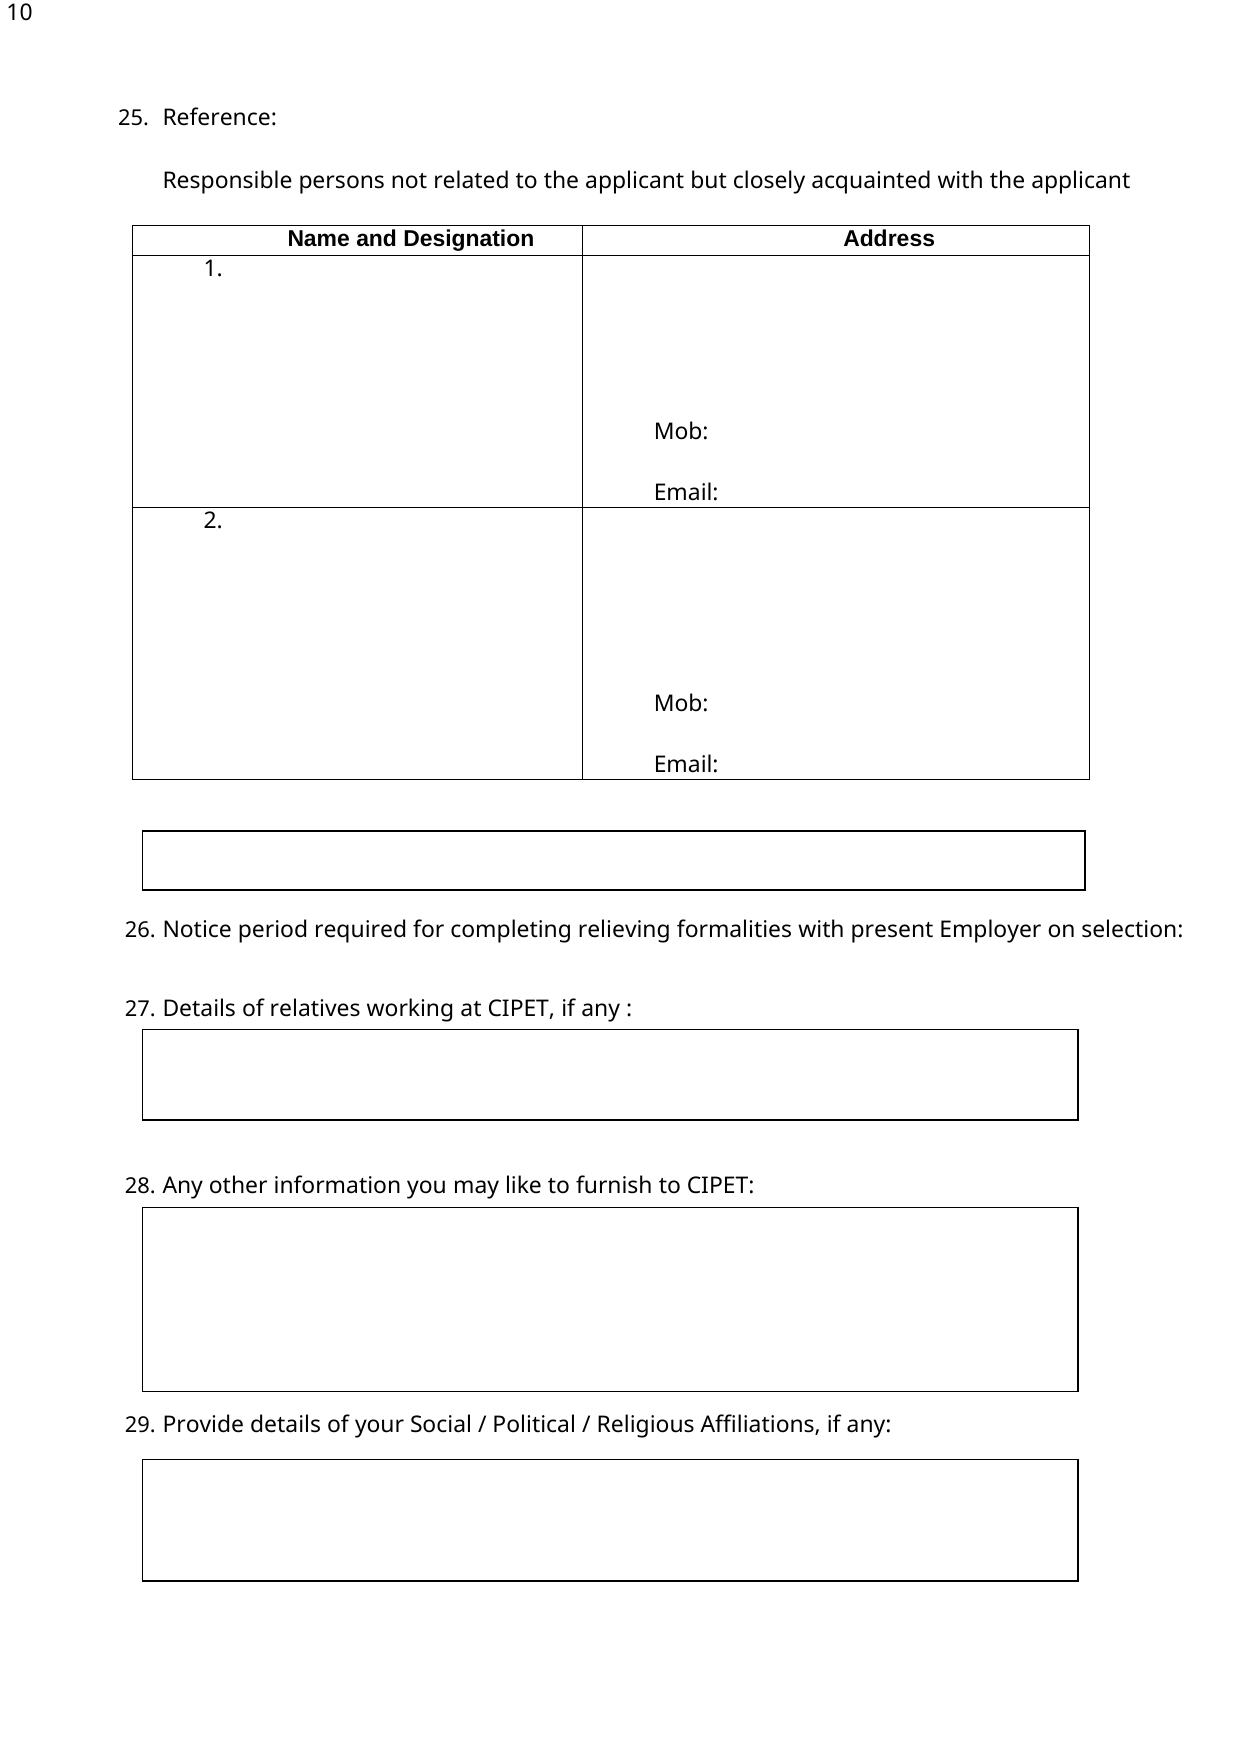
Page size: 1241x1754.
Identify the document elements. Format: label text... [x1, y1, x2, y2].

table_header Name and Designation [133, 226, 582, 255]
list Any other information you may like to furnish to CIPET: [124, 1169, 1221, 1200]
text Responsible persons not related to the applicant but closely acquainted with the applicant [162, 164, 1221, 195]
table_cell 1. [133, 256, 582, 507]
table_cell Mob: Email: [583, 508, 1089, 779]
list Details of relatives working at CIPET, if any : [124, 992, 1221, 1023]
table_header Address [583, 226, 1089, 255]
list Notice period required for completing relieving formalities with present Employer on selection: [124, 802, 1221, 944]
table_cell Mob: Email: [583, 256, 1089, 507]
list Reference: [118, 101, 1221, 132]
table_cell 2. [133, 508, 582, 779]
list Provide details of your Social / Political / Religious Affiliations, if any: [124, 1216, 1221, 1439]
